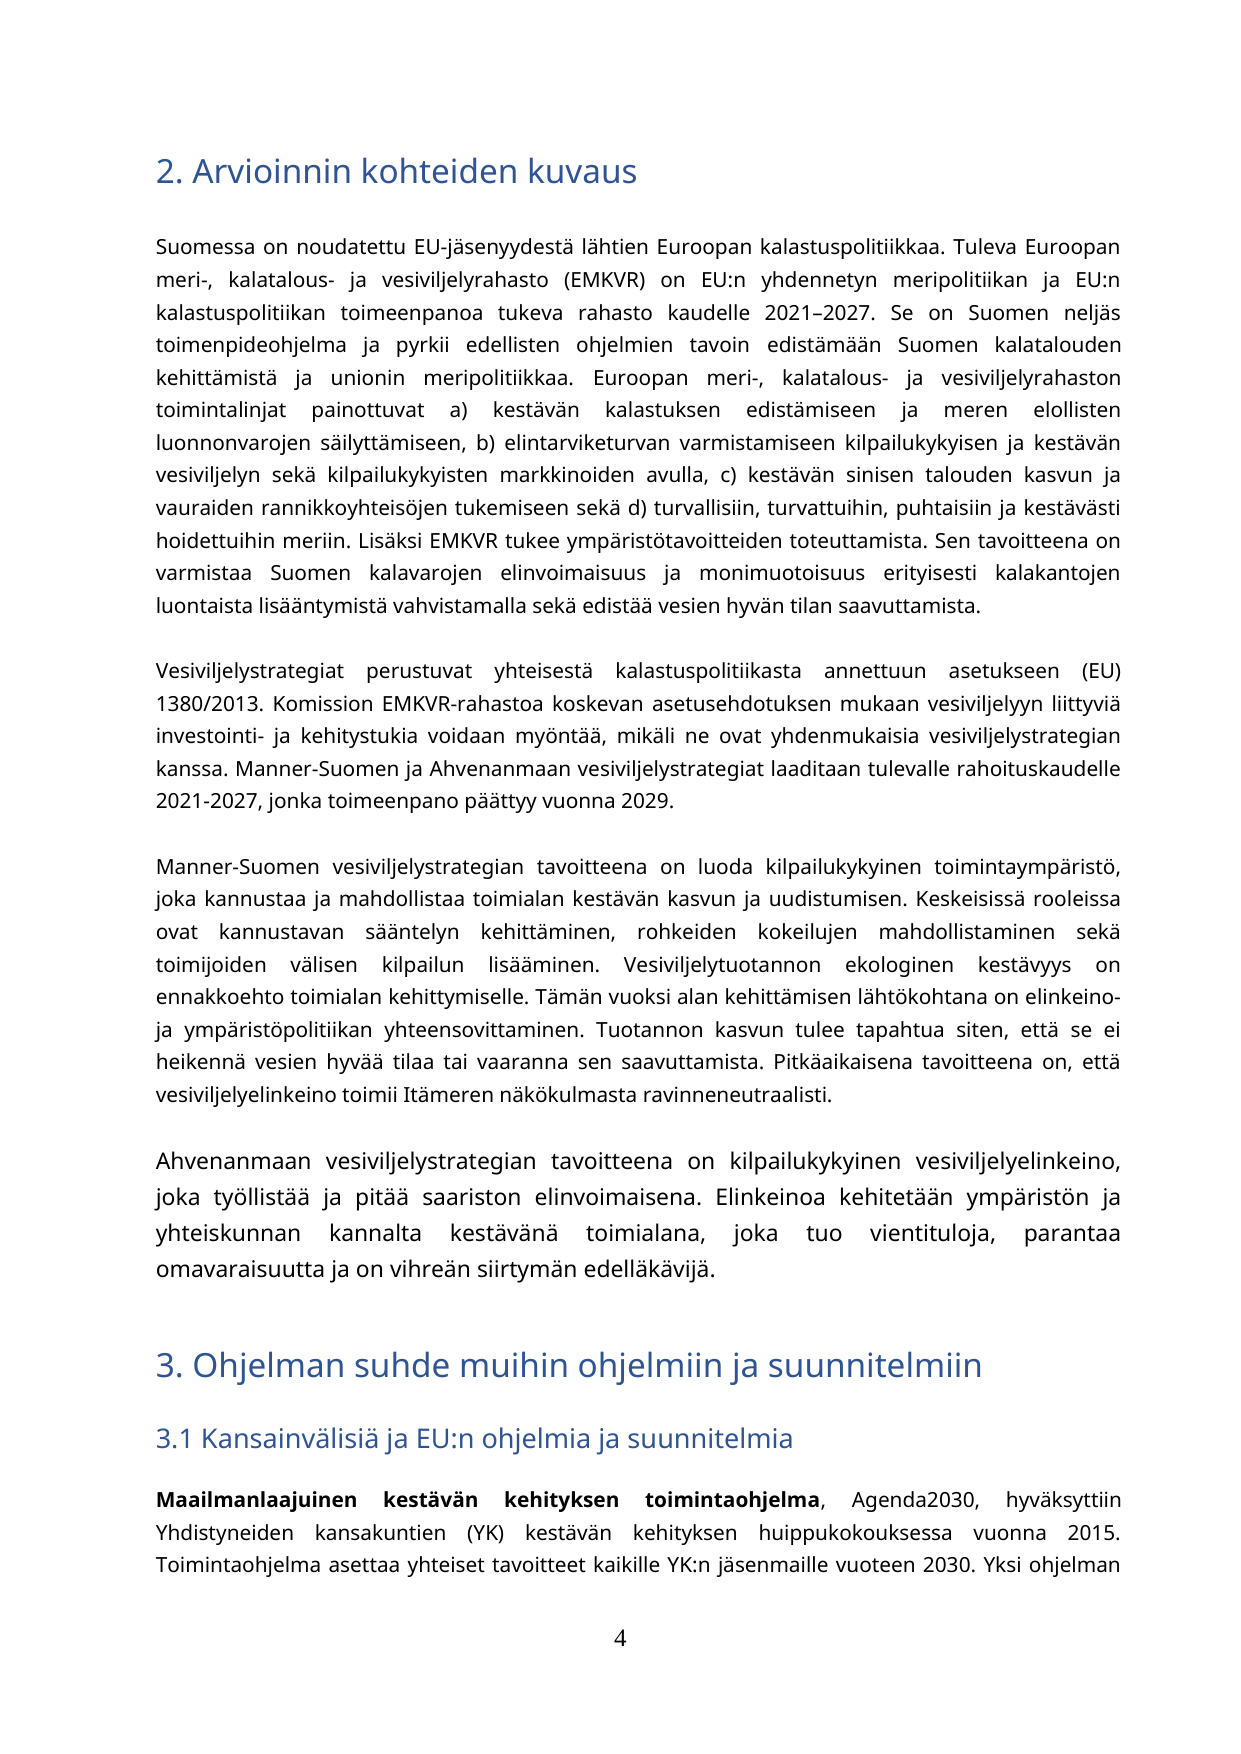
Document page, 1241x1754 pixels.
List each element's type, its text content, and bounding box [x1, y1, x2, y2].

text Vesiviljelystrategiat perustuvat yhteisestä kalastuspolitiikasta annettuun asetukseen (EU) 1380/2013. Komission EMKVR-rahastoa koskevan asetusehdotuksen mukaan vesiviljelyyn liittyviä investointi- ja kehitystukia voidaan myöntää, mikäli ne ovat yhdenmukaisia vesiviljelystrategian kanssa. Manner-Suomen ja Ahvenanmaan vesiviljelystrategiat laaditaan tulevalle rahoituskaudelle 2021-2027, jonka toimeenpano päättyy vuonna 2029. [156, 656, 1122, 815]
subtitle 3.1 Kansainvälisiä ja EU:n ohjelmia ja suunnitelmia [118, 1420, 1122, 1457]
text Ahvenanmaan vesiviljelystrategian tavoitteena on kilpailukykyinen vesiviljelyelinkeino, joka työllistää ja pitää saariston elinvoimaisena. Elinkeinoa kehitetään ympäristön ja yhteiskunnan kannalta kestävänä toimialana, joka tuo vientituloja, parantaa omavaraisuutta ja on vihreän siirtymän edelläkävijä. [156, 1145, 1122, 1284]
text Manner-Suomen vesiviljelystrategian tavoitteena on luoda kilpailukykyinen toimintaympäristö, joka kannustaa ja mahdollistaa toimialan kestävän kasvun ja uudistumisen. Keskeisissä rooleissa ovat kannustavan sääntelyn kehittäminen, rohkeiden kokeilujen mahdollistaminen sekä toimijoiden välisen kilpailun lisääminen. Vesiviljelytuotannon ekologinen kestävyys on ennakkoehto toimialan kehittymiselle. Tämän vuoksi alan kehittämisen lähtökohtana on elinkeino- ja ympäristöpolitiikan yhteensovittaminen. Tuotannon kasvun tulee tapahtua siten, että se ei heikennä vesien hyvää tilaa tai vaaranna sen saavuttamista. Pitkäaikaisena tavoitteena on, että vesiviljelyelinkeino toimii Itämeren näkökulmasta ravinneneutraalisti. [156, 852, 1122, 1108]
text Suomessa on noudatettu EU-jäsenyydestä lähtien Euroopan kalastuspolitiikkaa. Tuleva Euroopan meri-, kalatalous- ja vesiviljelyrahasto (EMKVR) on EU:n yhdennetyn meripolitiikan ja EU:n kalastuspolitiikan toimeenpanoa tukeva rahasto kaudelle 2021–2027. Se on Suomen neljäs toimenpideohjelma ja pyrkii edellisten ohjelmien tavoin edistämään Suomen kalatalouden kehittämistä ja unionin meripolitiikkaa. Euroopan meri-, kalatalous- ja vesiviljelyrahaston toimintalinjat painottuvat a) kestävän kalastuksen edistämiseen ja meren elollisten luonnonvarojen säilyttämiseen, b) elintarviketurvan varmistamiseen kilpailukykyisen ja kestävän vesiviljelyn sekä kilpailukykyisten markkinoiden avulla, c) kestävän sinisen talouden kasvun ja vauraiden rannikkoyhteisöjen tukemiseen sekä d) turvallisiin, turvattuihin, puhtaisiin ja kestävästi hoidettuihin meriin. Lisäksi EMKVR tukee ympäristötavoitteiden toteuttamista. Sen tavoitteena on varmistaa Suomen kalavarojen elinvoimaisuus ja monimuotoisuus erityisesti kalakantojen luontaista lisääntymistä vahvistamalla sekä edistää vesien hyvän tilan saavuttamista. [156, 232, 1122, 619]
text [156, 1485, 1122, 1579]
subtitle 2. Arvioinnin kohteiden kuvaus [118, 148, 1122, 193]
subtitle 3. Ohjelman suhde muihin ohjelmiin ja suunnitelmiin [156, 1342, 1122, 1387]
